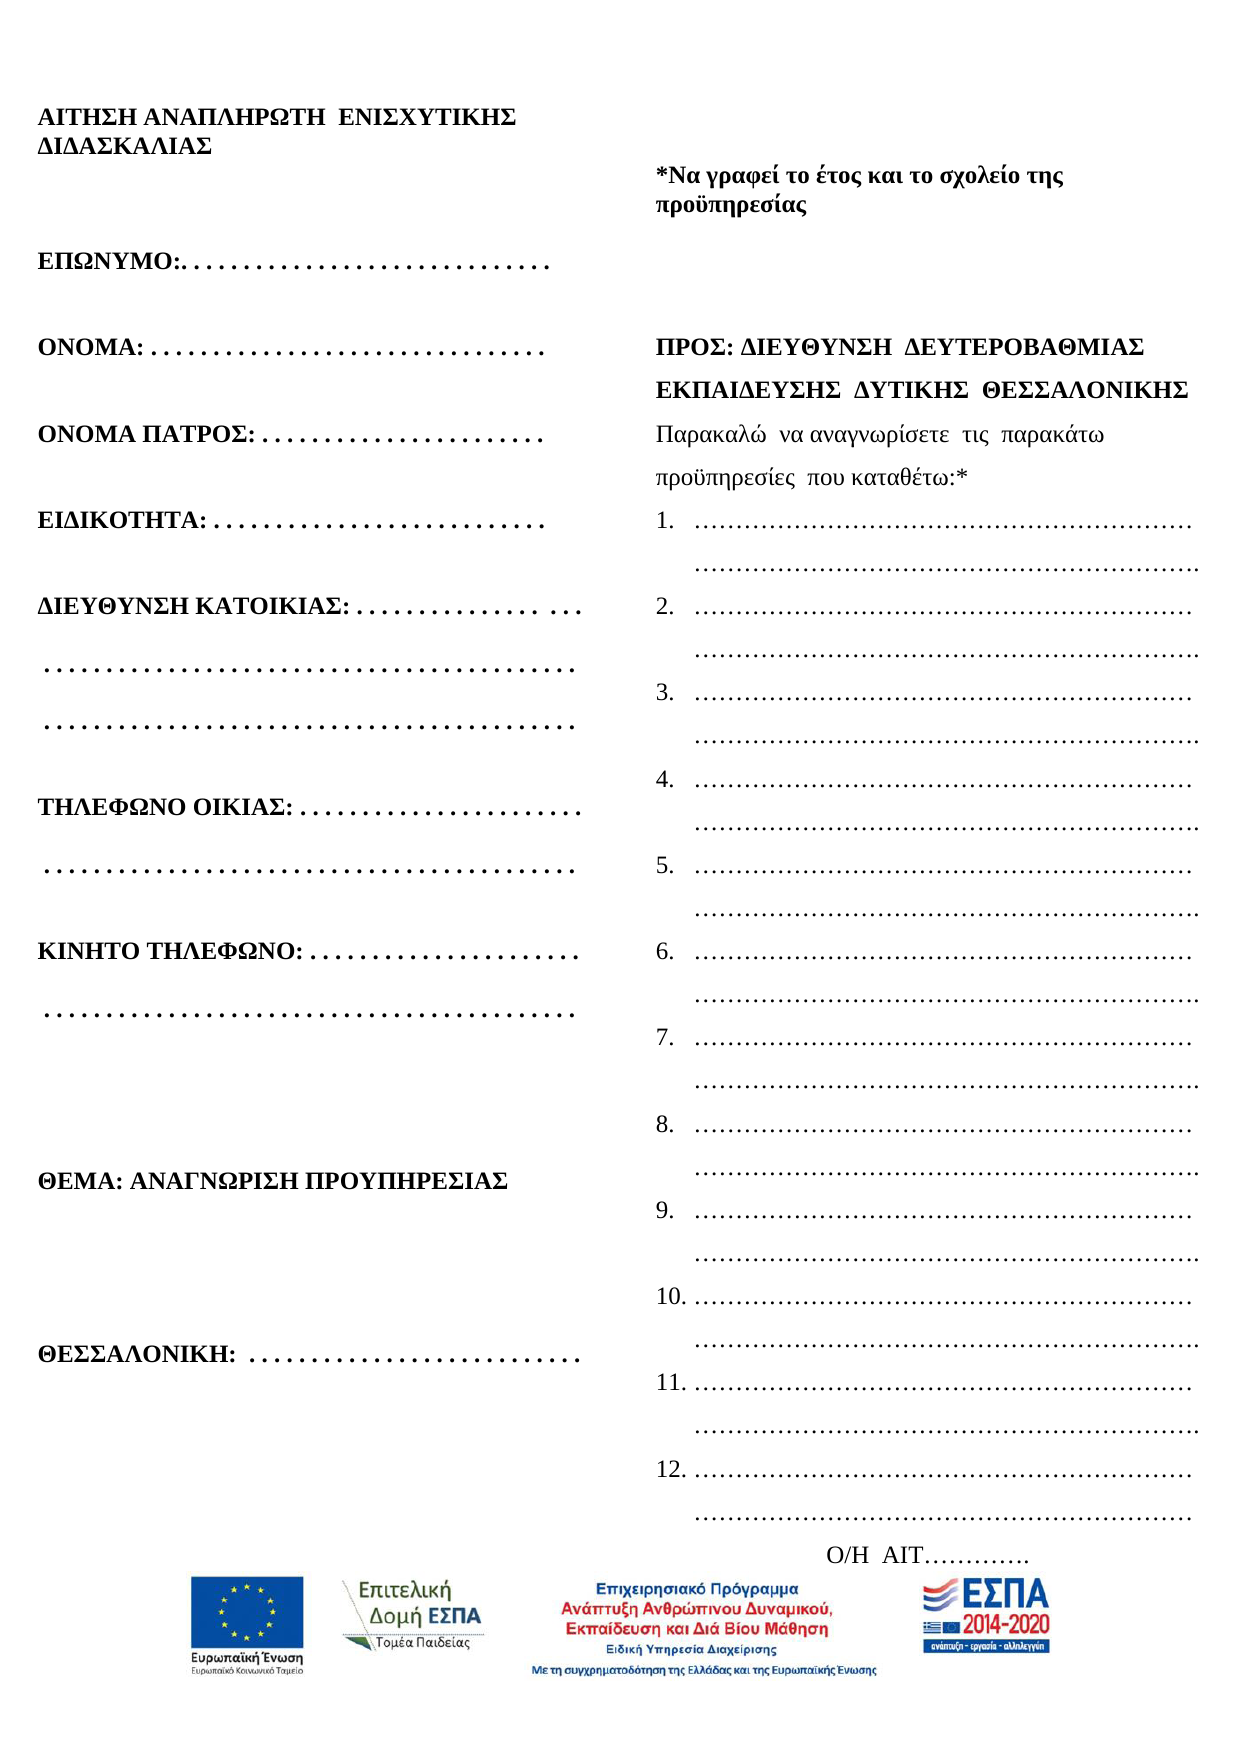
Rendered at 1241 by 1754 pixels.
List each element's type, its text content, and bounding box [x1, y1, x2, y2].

list …………………………………………………………………………………………………………. [656, 1281, 1200, 1353]
list …………………………………………………………………………………………………………. [656, 764, 1200, 836]
list …………………………………………………………………………………………………………. [656, 1109, 1200, 1181]
list …………………………………………………………………………………………………………. [656, 591, 1200, 663]
text ΕΙΔΙΚΟΤΗΤΑ: . . . . . . . . . . . . . . . . . . . . . . . . . . . [37, 505, 582, 534]
text ΘΕΜΑ: ΑΝΑΓΝΩΡΙΣΗ ΠΡΟΥΠΗΡΕΣΙΑΣ [37, 1166, 582, 1195]
text Ο/Η ΑΙΤ…………. [656, 1540, 1200, 1569]
list …………………………………………………………………………………………………………. [656, 677, 1200, 749]
text ΤΗΛΕΦΩΝΟ ΟΙΚΙΑΣ: . . . . . . . . . . . . . . . . . . . . . . . [37, 792, 582, 821]
text ΟΝΟΜΑ ΠΑΤΡΟΣ: . . . . . . . . . . . . . . . . . . . . . . . [37, 419, 582, 447]
text . . . . . . . . . . . . . . . . . . . . . . . . . . . . . . . . . . . . . . . . . . . [37, 706, 582, 735]
list …………………………………………………………………………………………………………. [656, 1022, 1200, 1094]
list …………………………………………………………………………………………………………. [656, 850, 1200, 922]
list …………………………………………………………………………………………………………. [656, 1195, 1200, 1267]
text ΟΝΟΜΑ: . . . . . . . . . . . . . . . . . . . . . . . . . . . . . . . . [37, 332, 582, 361]
text . . . . . . . . . . . . . . . . . . . . . . . . . . . . . . . . . . . . . . . . . . . [37, 850, 582, 879]
text ΘΕΣΣΑΛΟΝΙΚΗ: . . . . . . . . . . . . . . . . . . . . . . . . . . . [37, 1339, 582, 1367]
text *Να γραφεί το έτος και το σχολείο της προϋπηρεσίας [656, 160, 1200, 217]
text ΑΙΤΗΣΗ ΑΝΑΠΛΗΡΩΤΗ ΕΝΙΣΧΥΤΙΚΗΣ ΔΙΔΑΣΚΑΛΙΑΣ [37, 102, 582, 160]
text . . . . . . . . . . . . . . . . . . . . . . . . . . . . . . . . . . . . . . . . . . . [37, 994, 582, 1022]
list ………………………………………………………………………………………………………… [656, 1454, 1200, 1526]
list …………………………………………………………………………………………………………. [656, 1367, 1200, 1439]
text ΚΙΝΗΤΟ ΤΗΛΕΦΩΝΟ: . . . . . . . . . . . . . . . . . . . . . . [37, 936, 582, 965]
text . . . . . . . . . . . . . . . . . . . . . . . . . . . . . . . . . . . . . . . . . . . [37, 649, 582, 677]
text ΕΠΩΝΥΜΟ:. . . . . . . . . . . . . . . . . . . . . . . . . . . . . . [37, 246, 582, 275]
text ΔΙΕΥΘΥΝΣΗ ΚΑΤΟΙΚΙΑΣ: . . . . . . . . . . . . . . . . . . [37, 591, 582, 620]
list …………………………………………………………………………………………………………. [656, 936, 1200, 1008]
text ΠΡΟΣ: ΔΙΕΥΘΥΝΣΗ ΔΕΥΤΕΡΟΒΑΘΜΙΑΣ ΕΚΠΑΙΔΕΥΣΗΣ ΔΥΤΙΚΗΣ ΘΕΣΣΑΛΟΝΙΚΗΣ [656, 332, 1200, 404]
text Παρακαλώ να αναγνωρίσετε τις παρακάτω προϋπηρεσίες που καταθέτω:* [656, 419, 1200, 491]
list …………………………………………………………………………………………………………. [656, 505, 1200, 577]
